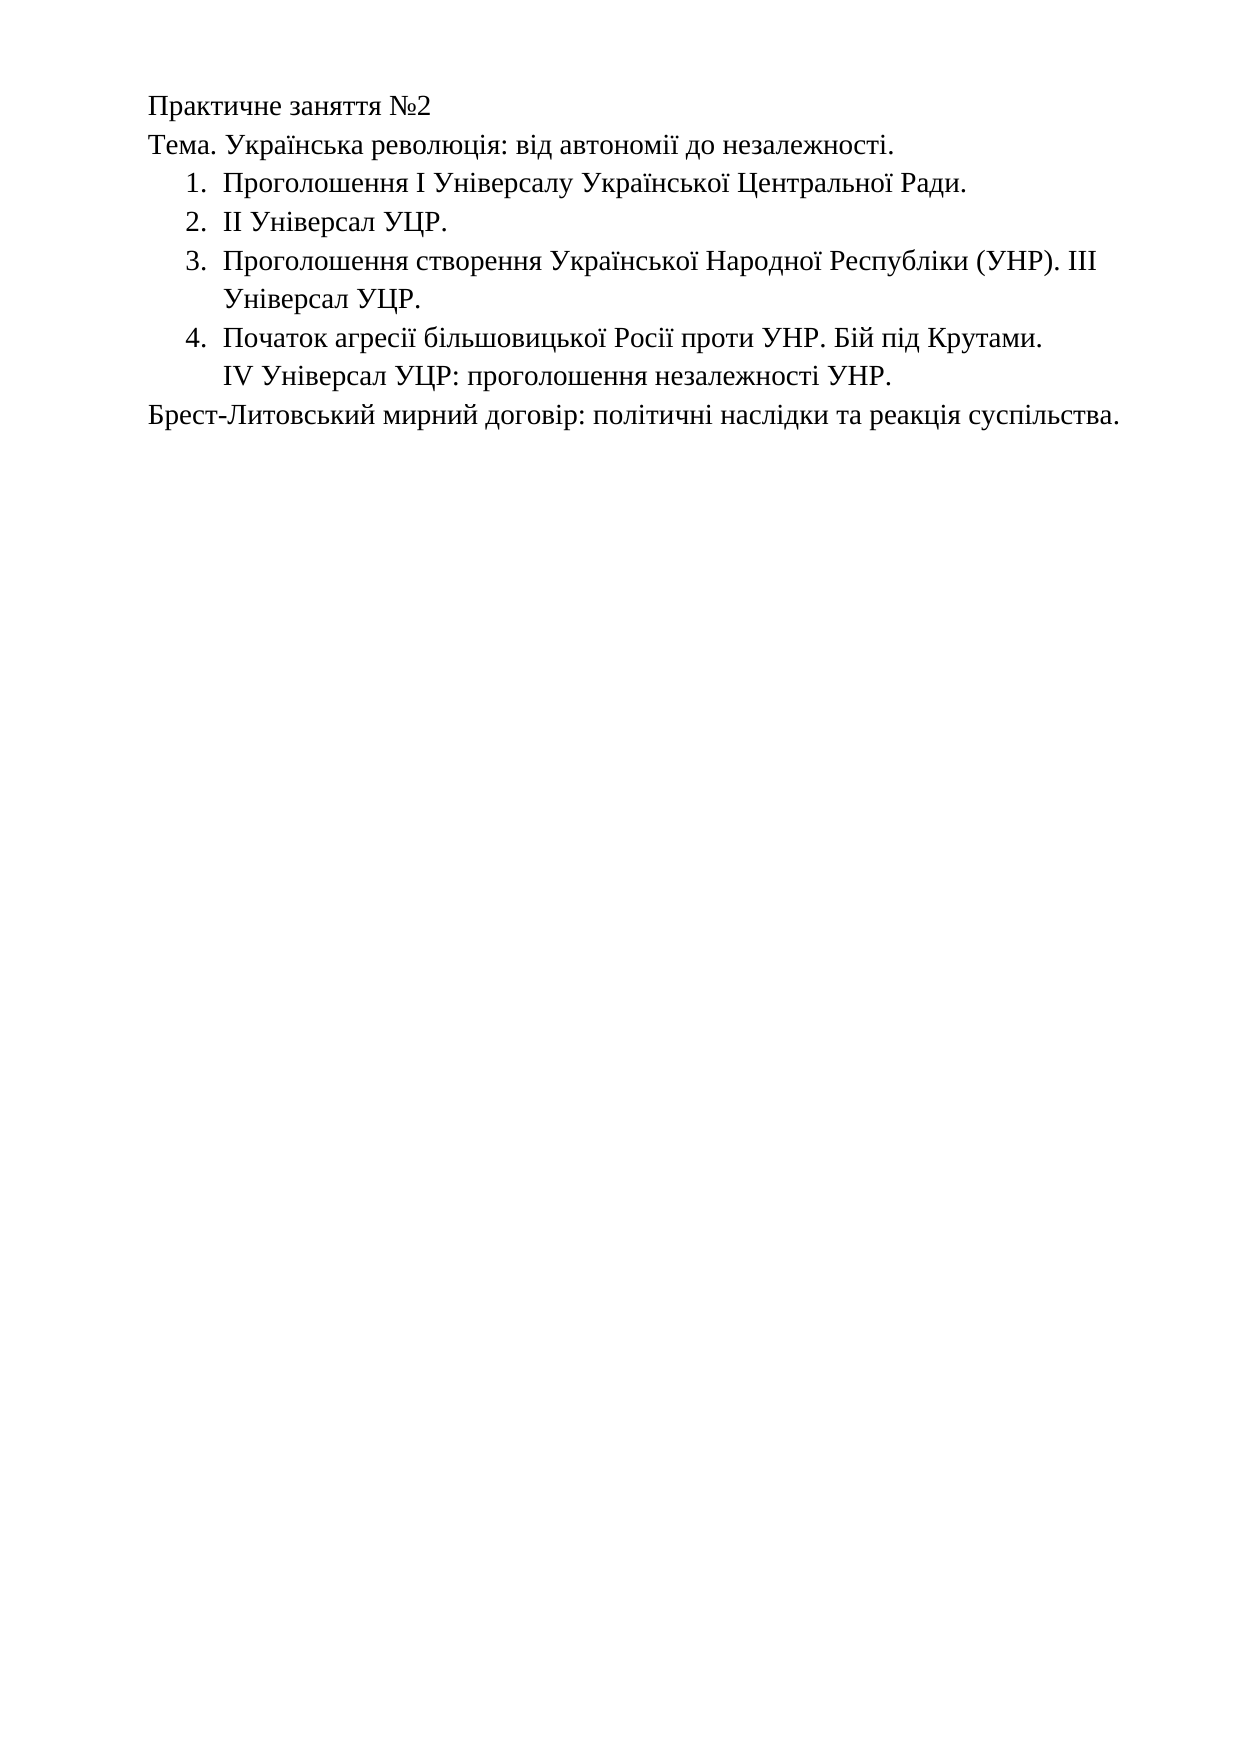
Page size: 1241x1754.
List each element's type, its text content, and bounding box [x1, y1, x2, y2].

list Проголошення І Універсалу Української Центральної Ради. [185, 166, 1152, 199]
list Початок агресії більшовицької Росії проти УНР. Бій під Крутами. IV Універсал УЦР: проголошення незалежності УНР. [185, 320, 1152, 392]
list Проголошення створення Української Народної Республіки (УНР). ІІІ Універсал УЦР. [185, 243, 1152, 315]
list ІІ Універсал УЦР. [185, 204, 1152, 238]
text Тема. Українська революція: від автономії до незалежності. [148, 127, 1152, 161]
text Брест-Литовський мирний договір: політичні наслідки та реакція суспільства. [148, 397, 1152, 430]
text Практичне заняття №2 [148, 88, 1152, 122]
